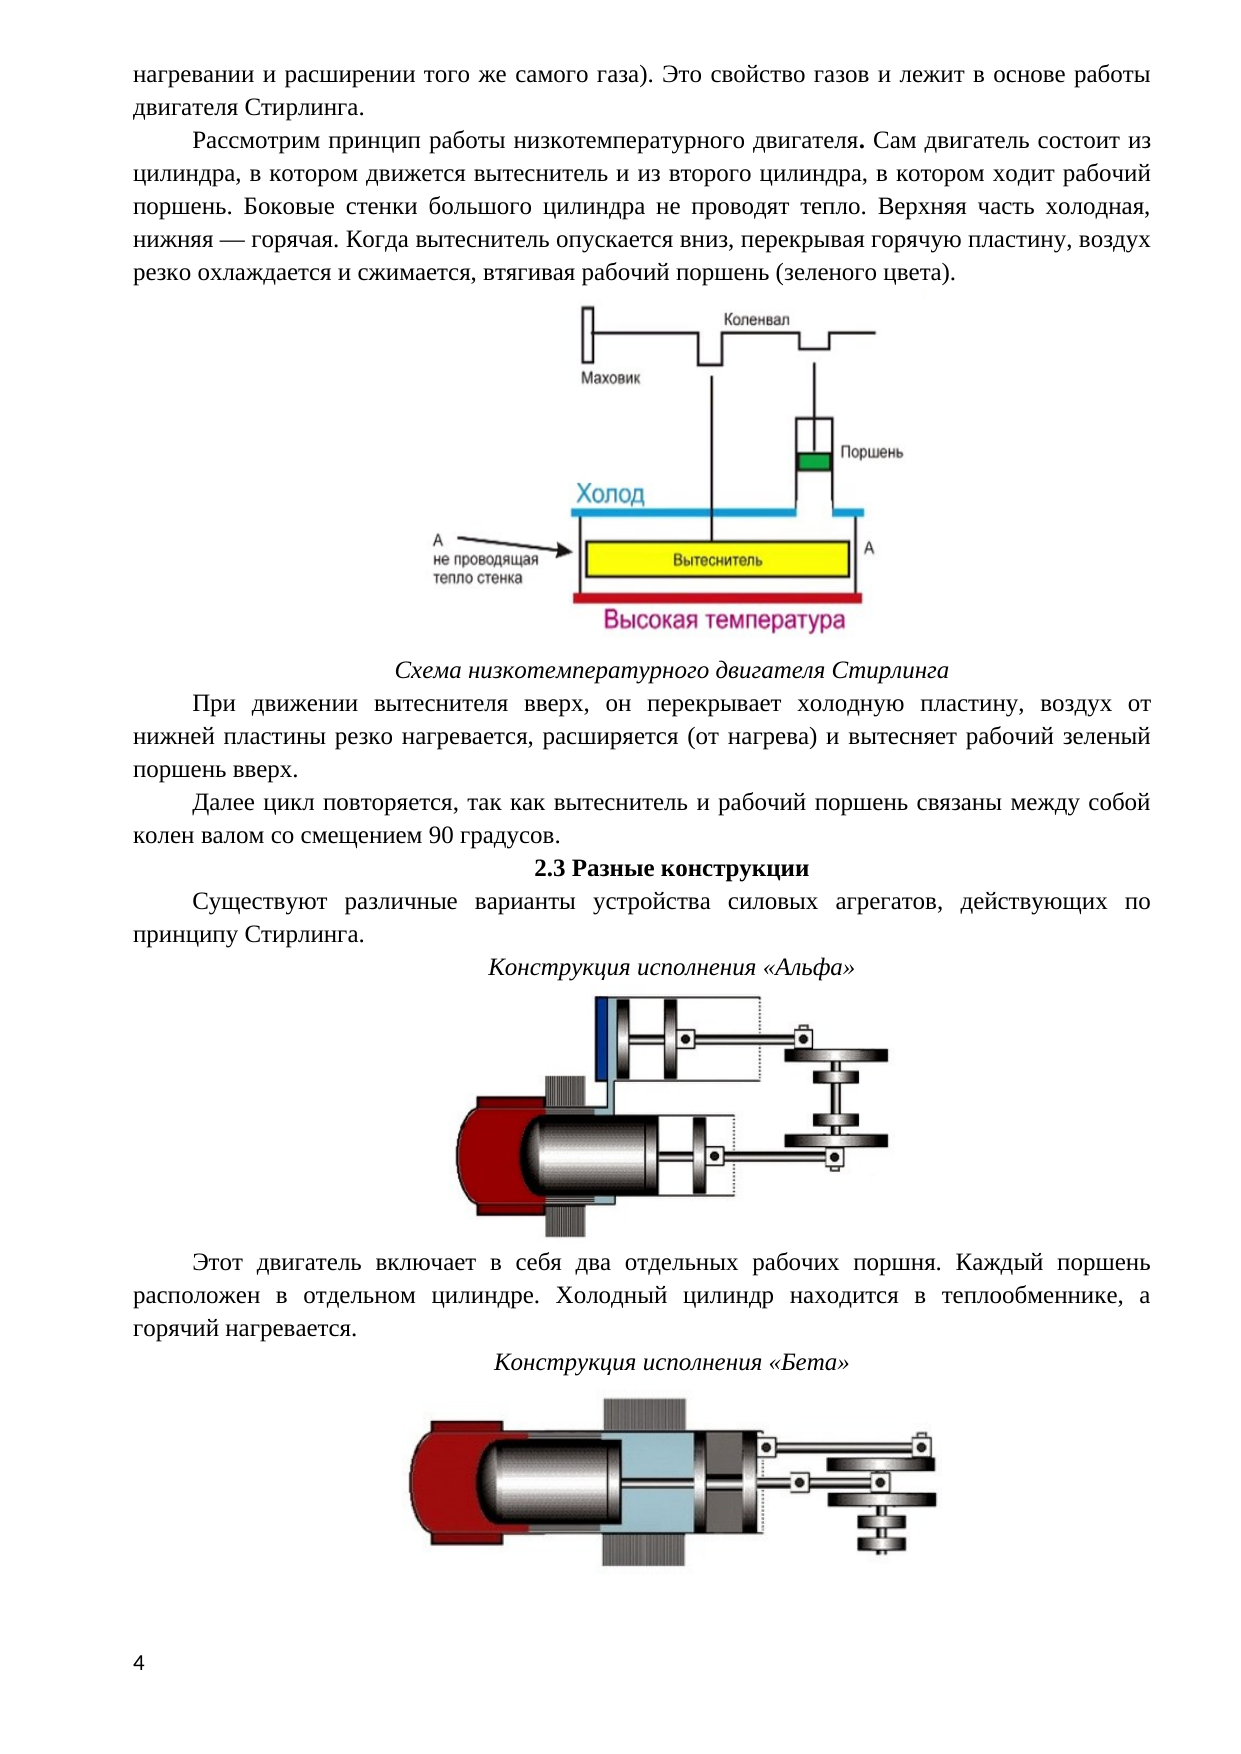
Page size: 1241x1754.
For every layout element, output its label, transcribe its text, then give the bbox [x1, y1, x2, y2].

text Конструкция исполнения «Альфа» [133, 952, 1152, 981]
text Этот двигатель включает в себя два отдельных рабочих поршня. Каждый поршень расположен в отдельном цилиндре. Холодный цилиндр находится в теплообменнике, а горячий нагревается. [133, 1247, 1152, 1342]
picture [401, 1379, 943, 1592]
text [133, 59, 1152, 121]
text Конструкция исполнения «Бета» [133, 1347, 1152, 1375]
text Рассмотрим принцип работы низкотемпературного двигателя. Сам двигатель состоит из цилиндра, в котором движется вытеснитель и из второго цилиндра, в котором ходит рабочий поршень. Боковые стенки большого цилиндра не проводят тепло. Верхняя часть холодная, нижняя — горячая. Когда вытеснитель опускается вниз, перекрывая горячую пластину, воздух резко охлаждается и сжимается, втягивая рабочий поршень (зеленого цвета). [133, 125, 1152, 286]
text Далее цикл повторяется, так как вытеснитель и рабочий поршень связаны между собой колен валом со смещением 90 градусов. [133, 787, 1152, 849]
text Существуют различные варианты устройства силовых агрегатов, действующих по принципу Стирлинга. [133, 886, 1152, 948]
text Схема низкотемпературного двигателя Стирлинга [133, 655, 1152, 684]
picture [448, 985, 896, 1244]
text При движении вытеснителя вверх, он перекрывает холодную пластину, воздух от нижней пластины резко нагревается, расширяется (от нагрева) и вытесняет рабочий зеленый поршень вверх. [133, 688, 1152, 783]
picture [417, 290, 926, 652]
text 2.3 Разные конструкции [133, 853, 1152, 882]
